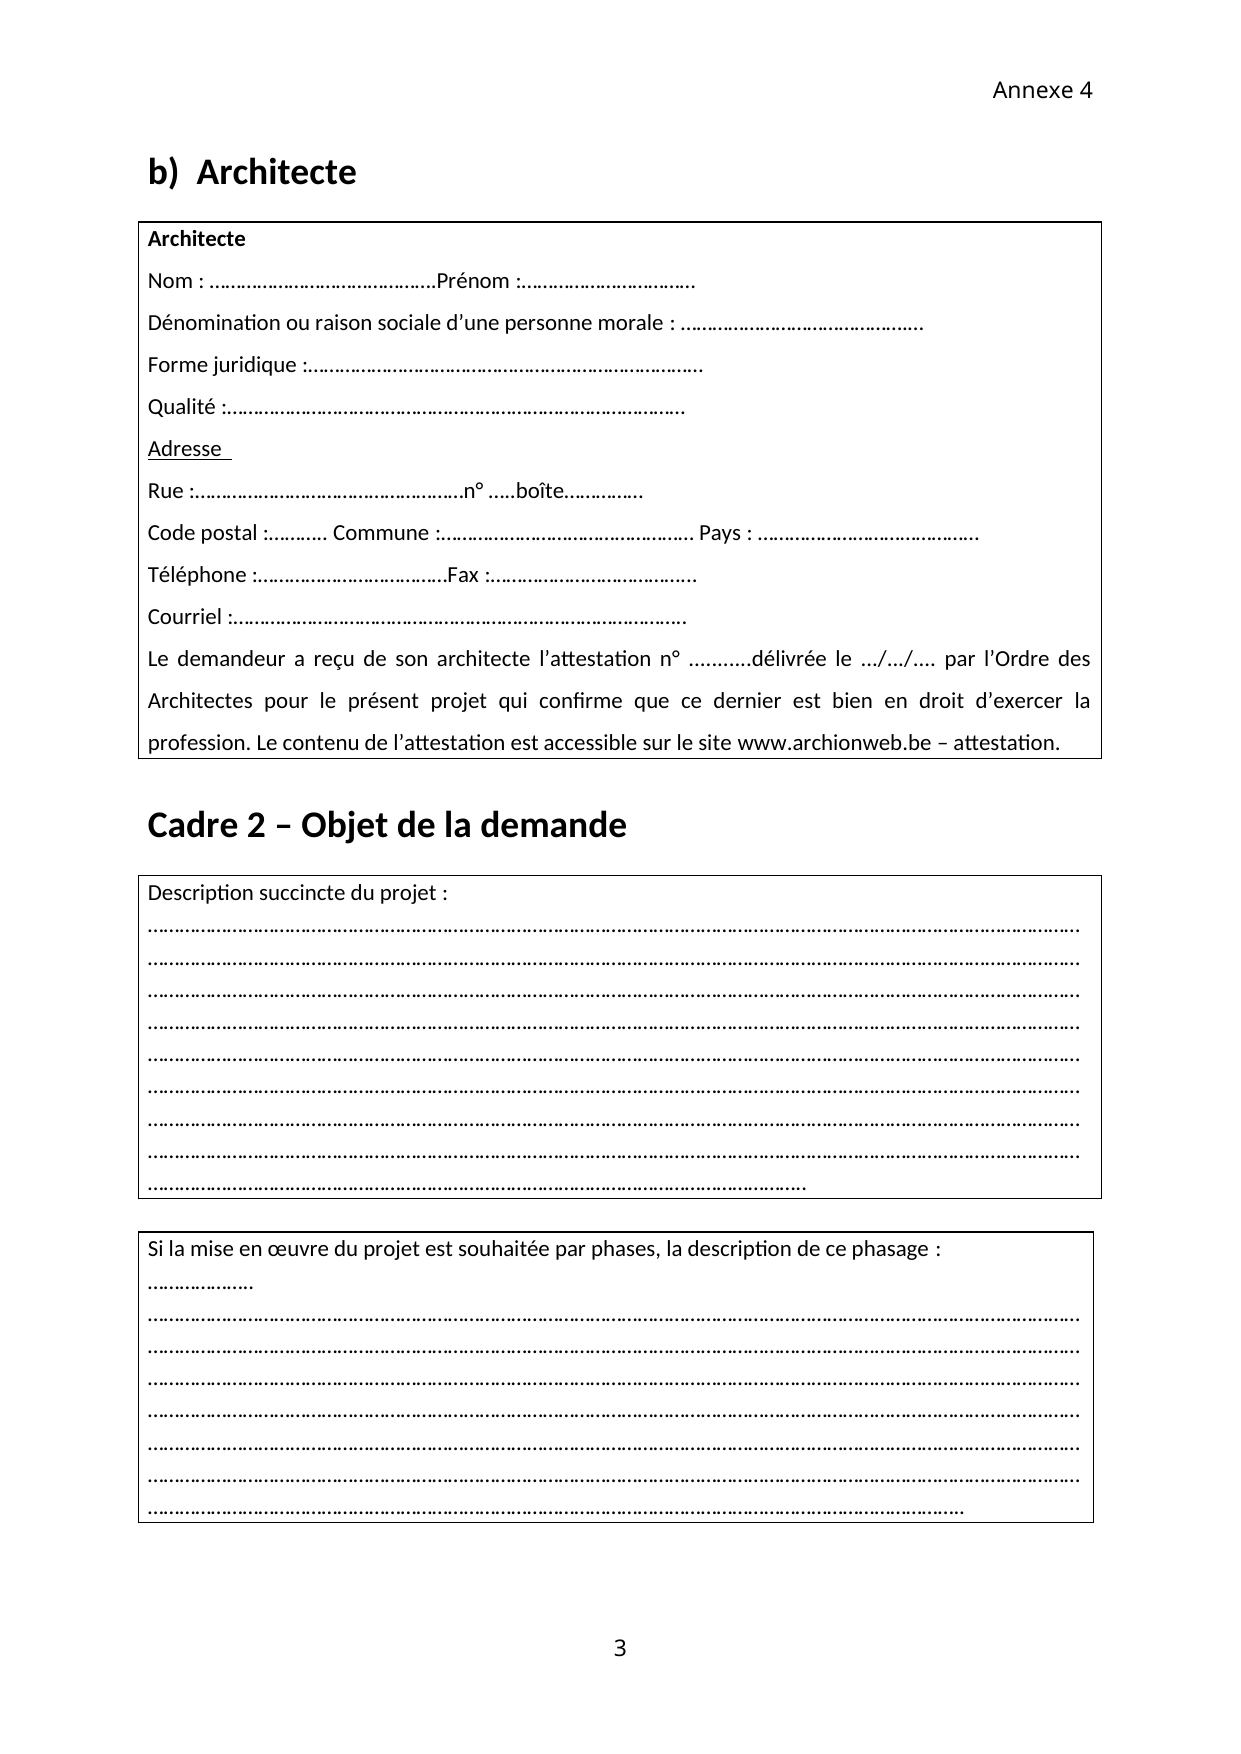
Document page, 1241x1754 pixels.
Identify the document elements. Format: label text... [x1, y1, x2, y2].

text Téléphone :………………………………Fax :………………………………... [139, 557, 1101, 588]
text ……………………………………………………………………………………………………………………………………………………………………………………………………………………………………………………………………………………………………………………………………………………………………………………………………………………………………………………………………………………………………………………………………………………………………………………………………………………………………………………………………………………………………………………………………………………………………………………………………………………………………………………………………………………………………………………………….. [139, 1004, 1101, 1198]
text Si la mise en œuvre du projet est souhaitée par phases, la description de ce phasage : [139, 1233, 1093, 1263]
text Cadre 2 – Objet de la demande [148, 801, 1093, 847]
text ……………………………………………………………………………………………………………………………………………………………………………………………………………………………………………………………………………………………………………………………………………………………………………………………………………………………………………………………………………………… [139, 907, 1101, 1003]
text Architecte [139, 223, 1101, 253]
text Qualité :…………………………………………………………………………… [139, 389, 1101, 421]
text Nom : …………………………………….Prénom :…………………………… [139, 263, 1101, 294]
text b) Architecte [148, 148, 1093, 193]
text Adresse [139, 431, 1101, 462]
text Le demandeur a reçu de son architecte l’attestation n° ...........délivrée le .../.../.... par l’Ordre des Architectes pour le présent projet qui confirme que ce dernier est bien en droit d’exercer la profession. Le contenu de l’attestation est accessible sur le site www.archionweb.be – attestation. [139, 641, 1101, 758]
text Courriel :………………………………………………………………………….. [139, 599, 1101, 630]
text Dénomination ou raison sociale d’une personne morale : …………………………………….… [139, 305, 1101, 337]
text Rue :……………………………………………n° …..boîte…………… [139, 473, 1101, 504]
text Forme juridique :………………………………………………………………… [139, 347, 1101, 378]
text ………………..……………………………………………………………………………………………………………………………………………………………………………………………………………………………………………………………………………………………………………………………………………………………………………………………………………………………………………………………………………………………………………………………………………………………………………………………………………………………………………………………………………………………………………………………………………………………………………………………………………………………………………………………………………………………………………………………………………………………………………………………………………………………………………………………………………………………………………………….. [139, 1264, 1093, 1522]
text Code postal :……….. Commune :………………………………………… Pays : …………………………………… [139, 515, 1101, 546]
text Description succincte du projet : [139, 876, 1101, 906]
